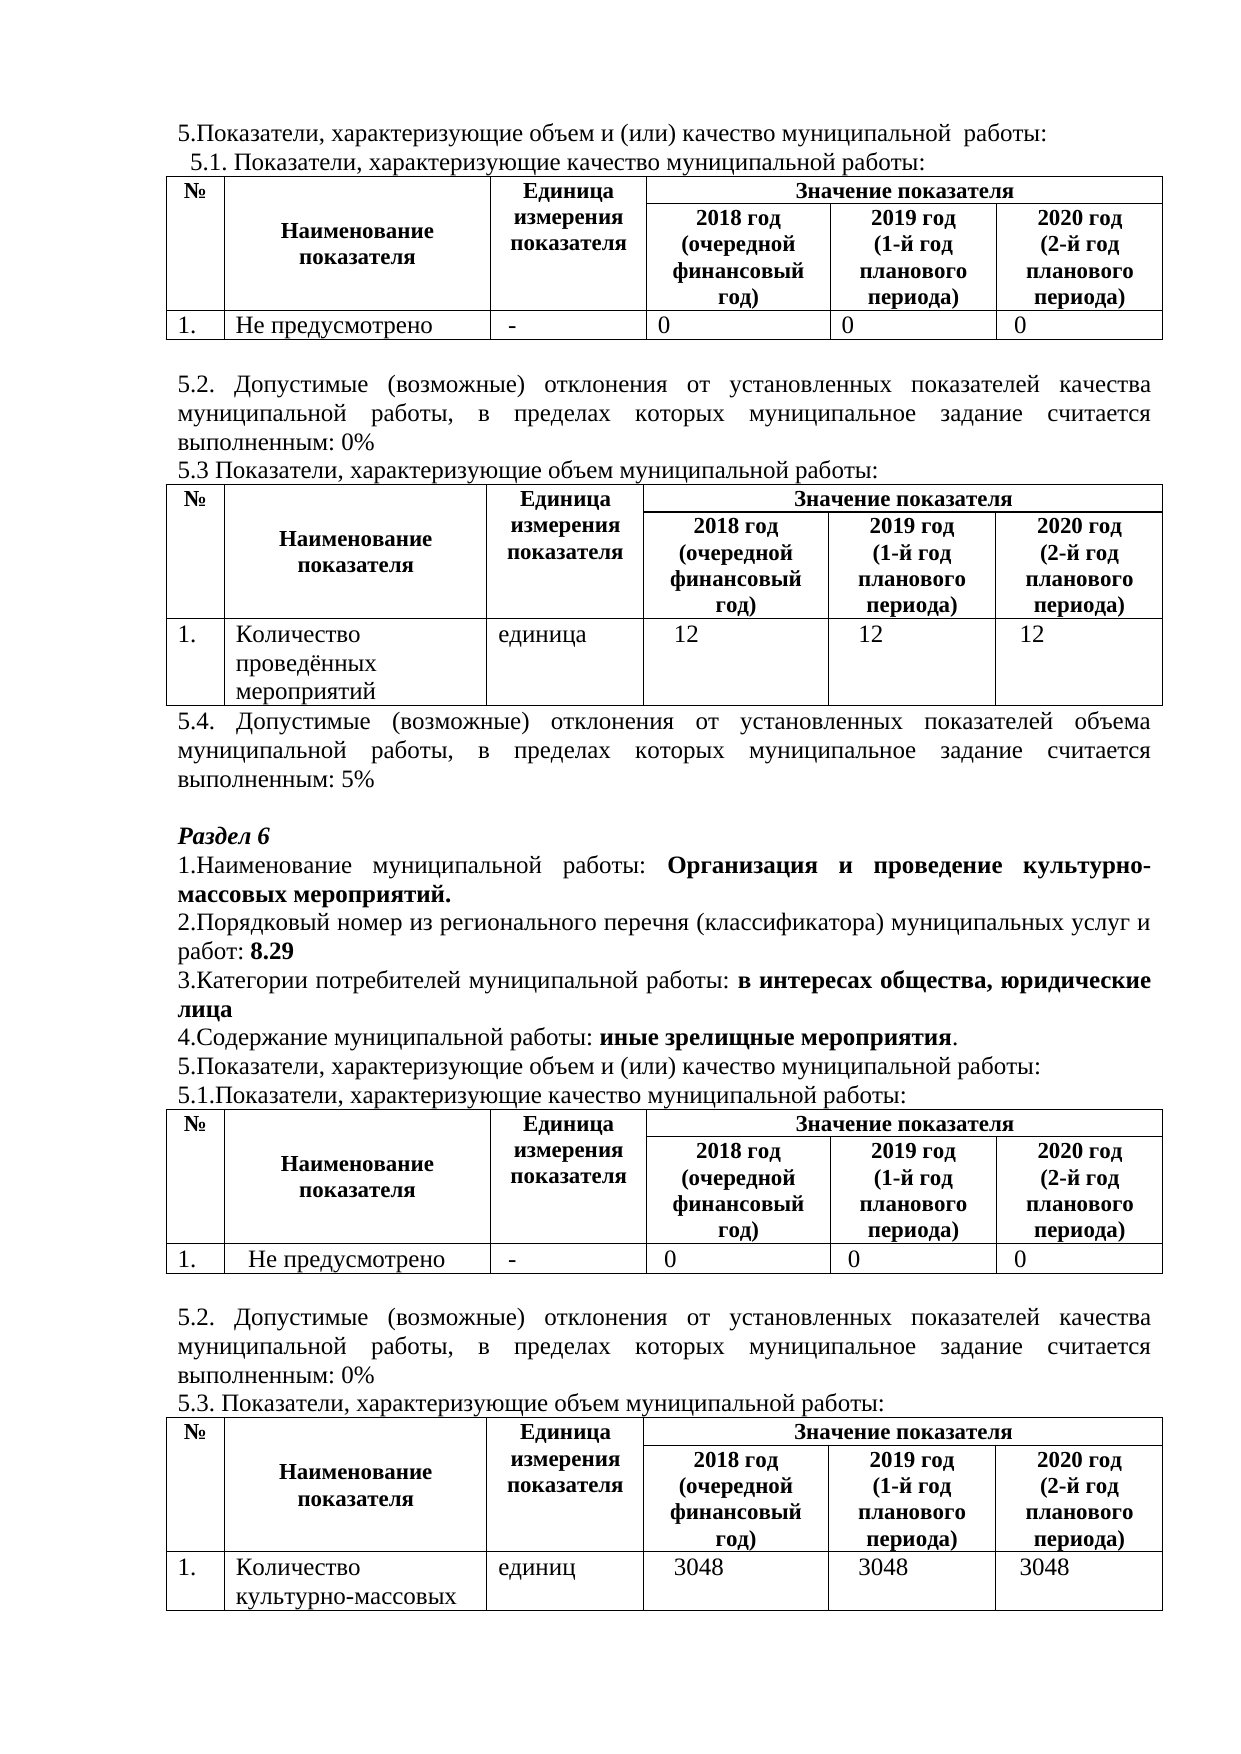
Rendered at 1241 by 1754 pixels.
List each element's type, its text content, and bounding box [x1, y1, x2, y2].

table_header Единица измерения показателя [491, 177, 646, 309]
table_cell Количество проведённых мероприятий [225, 619, 486, 705]
table_cell 2020 год (2-й год планового периода) [996, 513, 1162, 618]
table_cell 12 [644, 619, 828, 705]
table_cell 3048 [644, 1552, 828, 1609]
table_header Значение показателя [647, 177, 1162, 203]
table_cell 2020 год (2-й год планового периода) [996, 1446, 1162, 1551]
text Раздел 6 [177, 821, 1152, 850]
table_cell 2019 год (1-й год планового периода) [831, 204, 996, 309]
table_cell 2019 год (1-й год планового периода) [831, 1137, 996, 1243]
table_cell 2020 год (2-й год планового периода) [997, 204, 1162, 309]
table_header Значение показателя [644, 1418, 1162, 1444]
table_cell 2018 год (очередной финансовый год) [647, 1137, 830, 1243]
table_cell - [491, 311, 646, 339]
table_header Значение показателя [644, 485, 1162, 511]
text 5.1.Показатели, характеризующие качество муниципальной работы: [177, 1080, 1152, 1109]
table_header № [167, 177, 224, 309]
table_cell 0 [831, 311, 996, 339]
table_cell 3048 [996, 1552, 1162, 1609]
table_header Наименование показателя [225, 485, 486, 618]
text 2.Порядковый номер из регионального перечня (классификатора) муниципальных услуг и работ: 8.29 [177, 907, 1152, 965]
table_cell Не предусмотрено [225, 1244, 490, 1272]
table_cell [225, 1552, 486, 1609]
table_cell 0 [831, 1244, 996, 1272]
table_cell 1. [167, 619, 224, 705]
text 5.Показатели, характеризующие объем и (или) качество муниципальной работы: [177, 1051, 1152, 1080]
table_header Наименование показателя [225, 1110, 490, 1243]
table_cell 1. [167, 311, 224, 339]
table_cell 1. [167, 1552, 224, 1609]
text 1.Наименование муниципальной работы: Организация и проведение культурно-массовых мероприятий. [177, 850, 1152, 907]
text 5.2. Допустимые (возможные) отклонения от установленных показателей качества муниципальной работы, в пределах которых муниципальное задание считается выполненным: 0% [177, 369, 1152, 455]
table_cell 2020 год (2-й год планового периода) [997, 1137, 1162, 1243]
table_cell 3048 [829, 1552, 995, 1609]
table_header № [167, 485, 224, 618]
table_header Наименование показателя [225, 1418, 486, 1551]
table_header № [167, 1418, 224, 1551]
text 5.2. Допустимые (возможные) отклонения от установленных показателей качества муниципальной работы, в пределах которых муниципальное задание считается выполненным: 0% [177, 1302, 1152, 1388]
table_cell 12 [996, 619, 1162, 705]
text 5.1. Показатели, характеризующие качество муниципальной работы: [177, 147, 1152, 176]
table_cell 2019 год (1-й год планового периода) [829, 513, 995, 618]
table_cell единица [487, 619, 643, 705]
table_cell 0 [647, 311, 830, 339]
table_header Наименование показателя [225, 177, 490, 309]
table_cell 0 [647, 1244, 830, 1272]
table_cell 0 [997, 1244, 1162, 1272]
table_header № [167, 1110, 224, 1243]
table_cell единиц [487, 1552, 643, 1609]
table_header Единица измерения показателя [487, 1418, 643, 1551]
table_cell 2018 год (очередной финансовый год) [647, 204, 830, 309]
table_cell 12 [829, 619, 995, 705]
table_header Единица измерения показателя [487, 485, 643, 618]
text 4.Содержание муниципальной работы: иные зрелищные мероприятия. [177, 1022, 1152, 1051]
table_header Единица измерения показателя [491, 1110, 646, 1243]
text 5.3. Показатели, характеризующие объем муниципальной работы: [177, 1388, 1152, 1417]
text 5.3 Показатели, характеризующие объем муниципальной работы: [177, 455, 1152, 484]
text 5.Показатели, характеризующие объем и (или) качество муниципальной работы: [177, 118, 1152, 147]
table_cell - [491, 1244, 646, 1272]
table_cell 0 [997, 311, 1162, 339]
table_cell 2018 год (очередной финансовый год) [644, 1446, 828, 1551]
table_cell 2019 год (1-й год планового периода) [829, 1446, 995, 1551]
table_cell 2018 год (очередной финансовый год) [644, 513, 828, 618]
table_cell 1. [167, 1244, 224, 1272]
text 3.Категории потребителей муниципальной работы: в интересах общества, юридические лица [177, 965, 1152, 1022]
table_header Значение показателя [647, 1110, 1162, 1136]
table_cell Не предусмотрено [225, 311, 490, 339]
text 5.4. Допустимые (возможные) отклонения от установленных показателей объема муниципальной работы, в пределах которых муниципальное задание считается выполненным: 5% [177, 706, 1152, 792]
